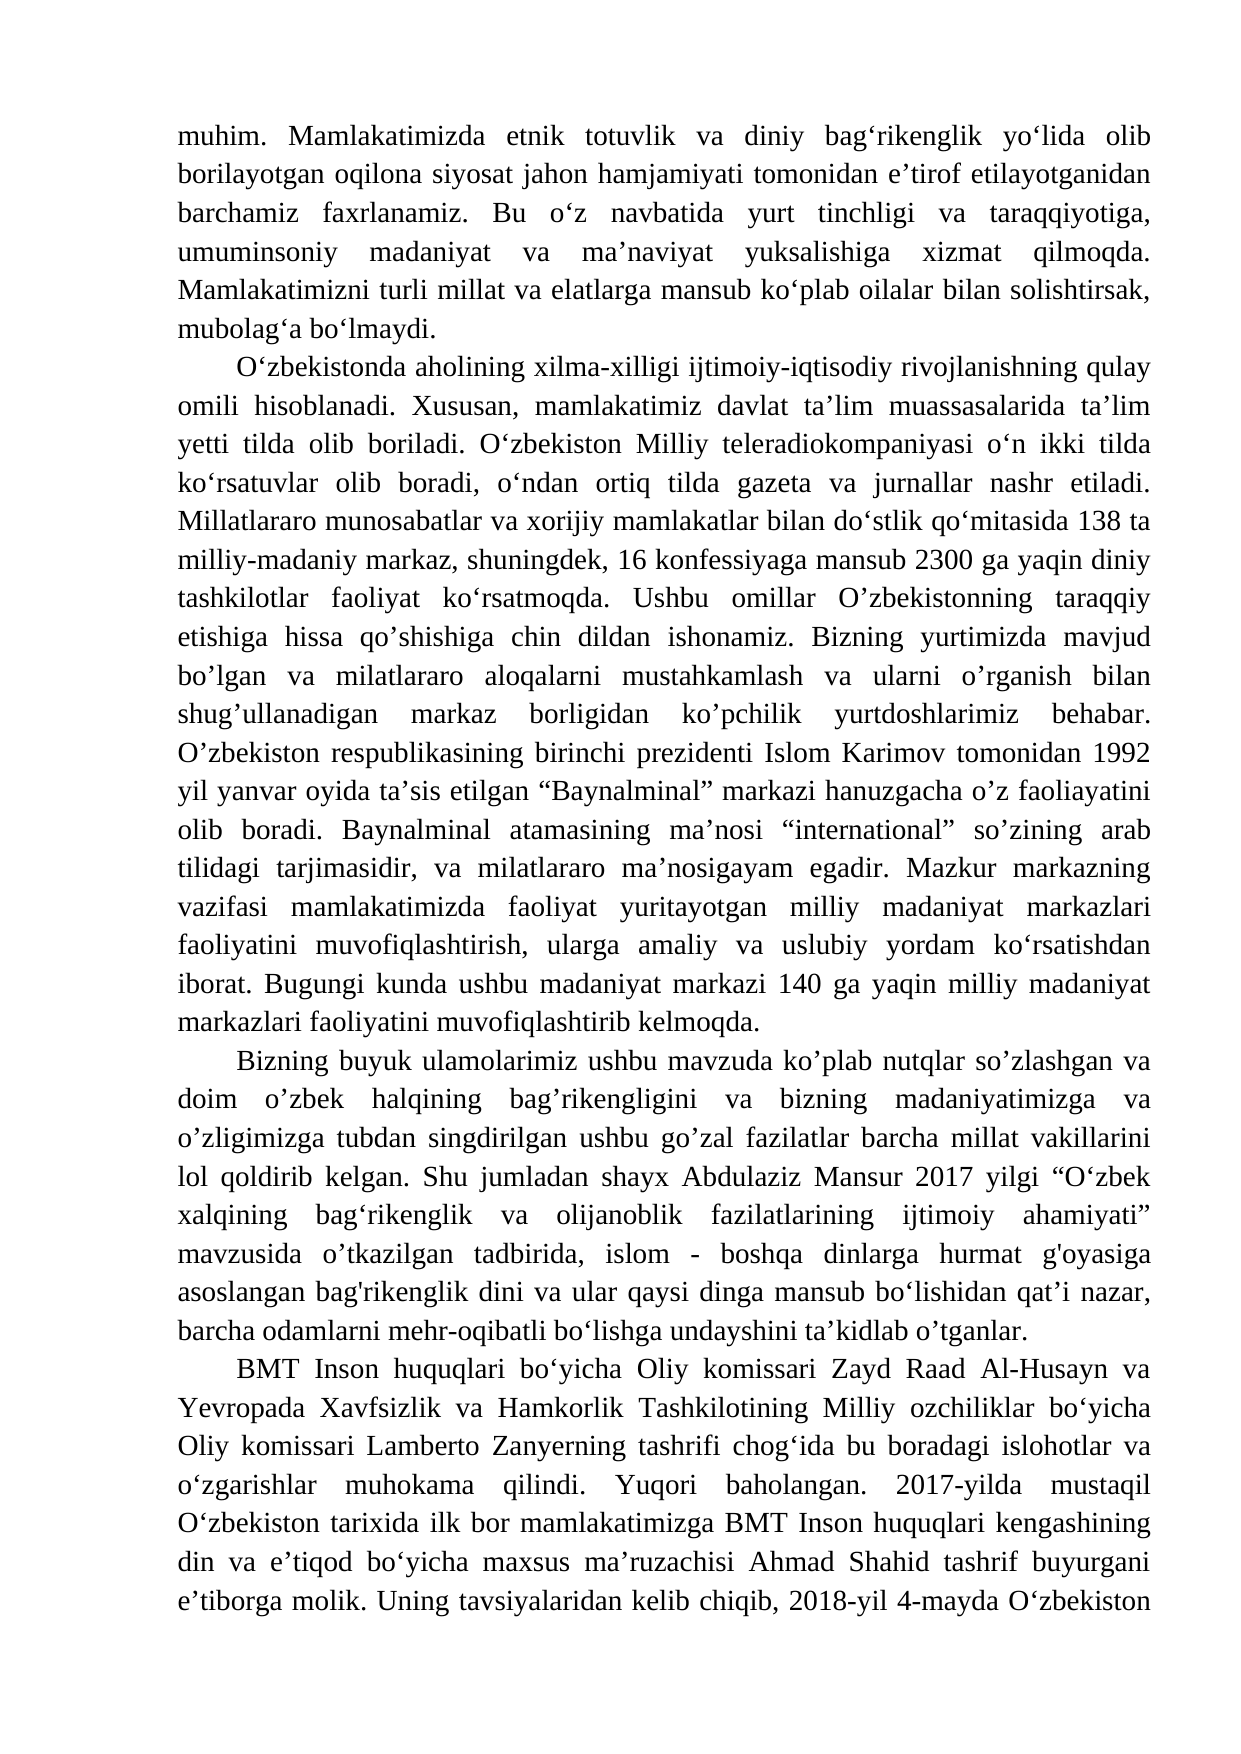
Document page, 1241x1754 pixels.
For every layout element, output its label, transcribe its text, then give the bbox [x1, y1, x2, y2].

text Bizning buyuk ulamolarimiz ushbu mavzuda ko’plab nutqlar so’zlashgan va doim o’zbek halqining bag’rikengligini va bizning madaniyatimizga va o’zligimizga tubdan singdirilgan ushbu go’zal fazilatlar barcha millat vakillarini lol qoldirib kelgan. Shu jumladan shayx Abdulaziz Mansur 2017 yilgi “O‘zbek xalqining bag‘rikenglik va olijanoblik fazilatlarining ijtimoiy ahamiyati” mavzusida o’tkazilgan tadbirida, islom - boshqa dinlarga hurmat g'oyasiga asoslangan bag'rikenglik dini va ular qaysi dinga mansub bo‘lishidan qat’i nazar, barcha odamlarni mehr-oqibatli bo‘lishga undayshini ta’kidlab o’tganlar. [177, 1043, 1152, 1346]
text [177, 118, 1152, 344]
text O‘zbekistonda aholining xilma-xilligi ijtimoiy-iqtisodiy rivojlanishning qulay omili hisoblanadi. Xususan, mamlakatimiz davlat ta’lim muassasalarida ta’lim yetti tilda olib boriladi. O‘zbekiston Milliy teleradiokompaniyasi o‘n ikki tilda ko‘rsatuvlar olib boradi, o‘ndan ortiq tilda gazeta va jurnallar nashr etiladi. Millatlararo munosabatlar va xorijiy mamlakatlar bilan doʻstlik qoʻmitasida 138 ta milliy-madaniy markaz, shuningdek, 16 konfessiyaga mansub 2300 ga yaqin diniy tashkilotlar faoliyat koʻrsatmoqda. Ushbu omillar O’zbekistonning taraqqiy etishiga hissa qo’shishiga chin dildan ishonamiz. Bizning yurtimizda mavjud bo’lgan va milatlararo aloqalarni mustahkamlash va ularni o’rganish bilan shug’ullanadigan markaz borligidan ko’pchilik yurtdoshlarimiz behabar. O’zbekiston respublikasining birinchi prezidenti Islom Karimov tomonidan 1992 yil yanvar oyida ta’sis etilgan “Baynalminal” markazi hanuzgacha o’z faoliayatini olib boradi. Baynalminal atamasining ma’nosi “international” so’zining arab tilidagi tarjimasidir, va milatlararo ma’nosigayam egadir. Mazkur markazning vazifasi mamlakatimizda faoliyat yuritayotgan milliy madaniyat markazlari faoliyatini muvofiqlashtirish, ularga amaliy va uslubiy yordam ko‘rsatishdan iborat. Bugungi kunda ushbu madaniyat markazi 140 ga yaqin milliy madaniyat markazlari faoliyatini muvofiqlashtirib kelmoqda. [177, 349, 1152, 1038]
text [177, 1351, 1152, 1616]
